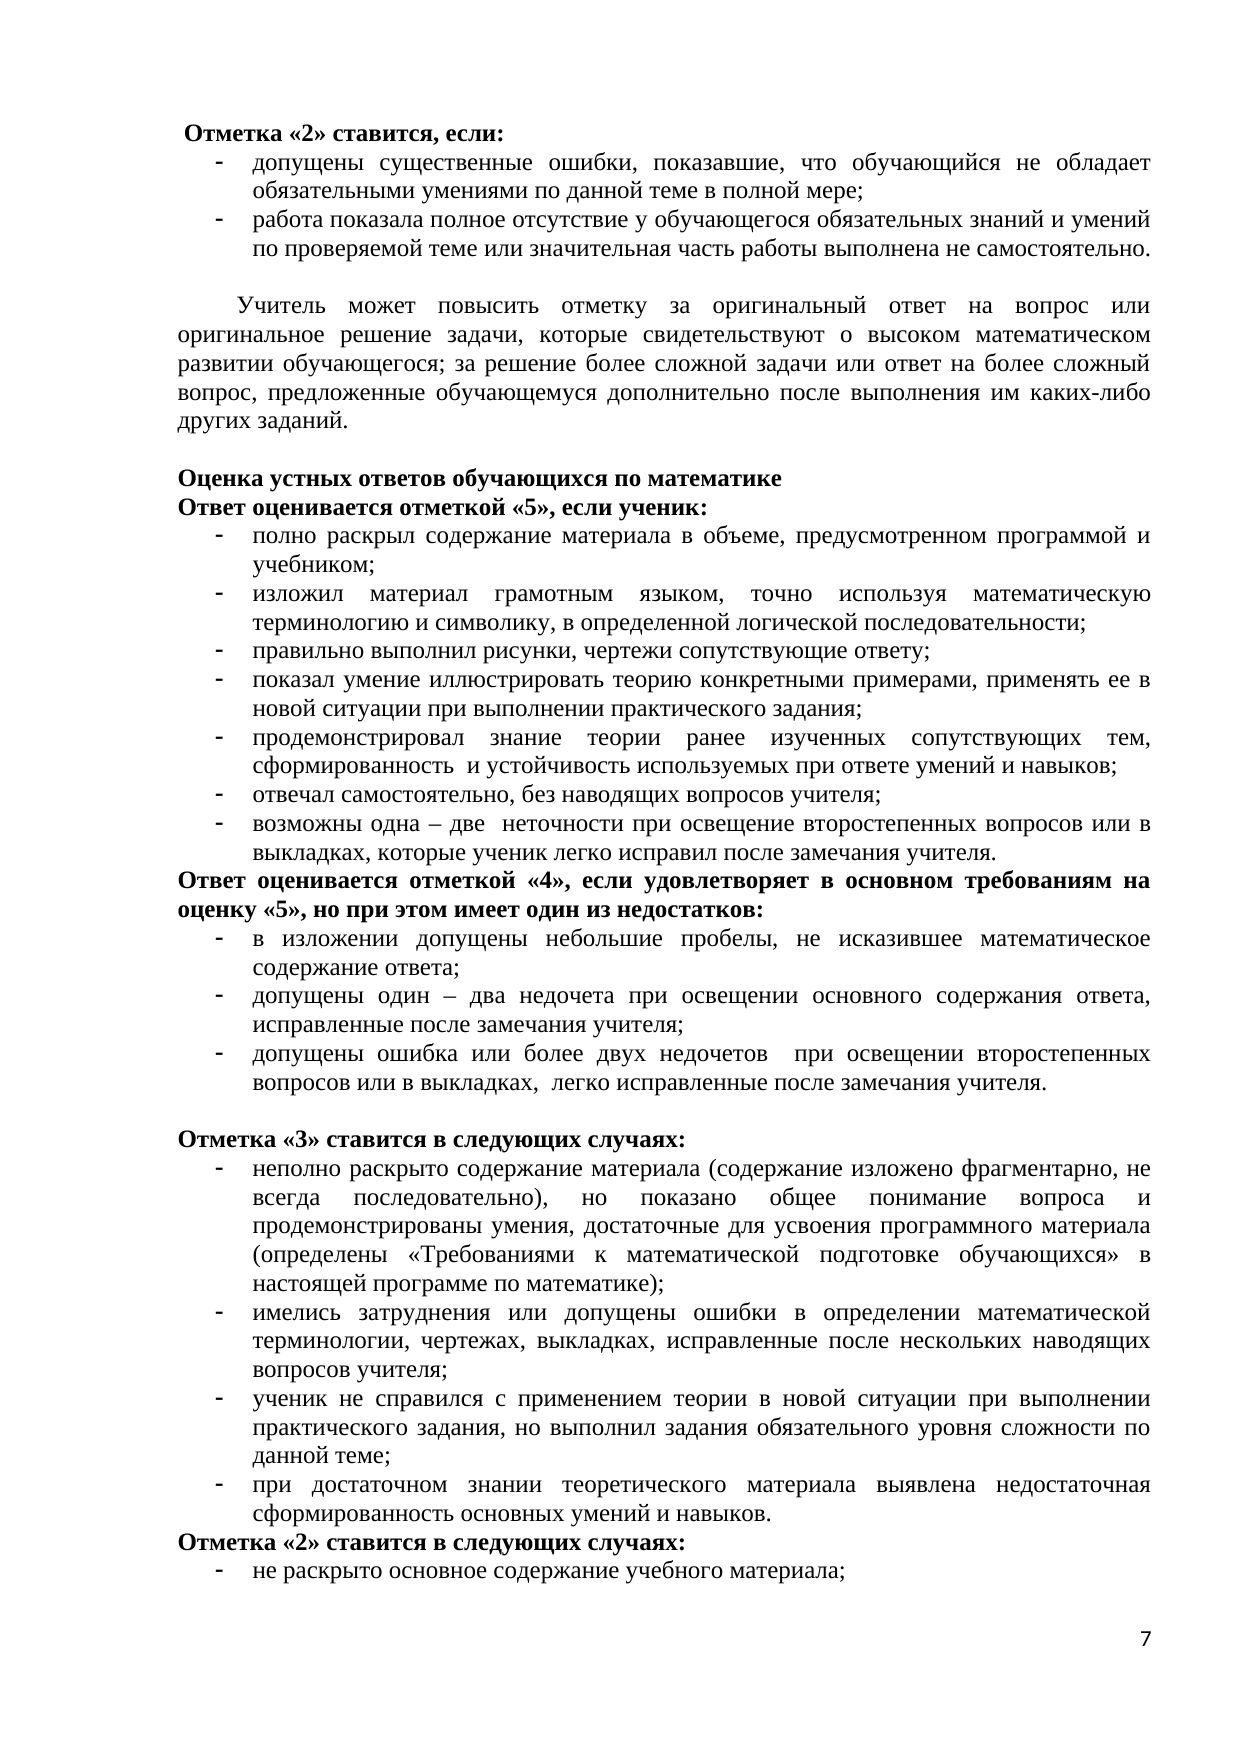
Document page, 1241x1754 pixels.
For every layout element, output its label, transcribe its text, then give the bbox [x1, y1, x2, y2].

list имелись затруднения или допущены ошибки в определении математической терминологии, чертежах, выкладках, исправленные после нескольких наводящих вопросов учителя; [215, 1297, 1152, 1383]
text Отметка «3» ставится в следующих случаях: [177, 1124, 1152, 1153]
text Ответ оценивается отметкой «4», если удовлетворяет в основном требованиям на оценку «5», но при этом имеет один из недостатков: [177, 866, 1152, 923]
text Отметка «2» ставится в следующих случаях: [177, 1527, 1152, 1556]
list изложил материал грамотным языком, точно используя математическую терминологию и символику, в определенной логической последовательности; [215, 578, 1152, 636]
list работа показала полное отсутствие у обучающегося обязательных знаний и умений по проверяемой теме или значительная часть работы выполнена не самостоятельно. [215, 204, 1152, 262]
text Ответ оценивается отметкой «5», если ученик: [177, 492, 1152, 521]
list неполно раскрыто содержание материала (содержание изложено фрагментарно, не всегда последовательно), но показано общее понимание вопроса и продемонстрированы умения, достаточные для усвоения программного материала (определены «Требованиями к математической подготовке обучающихся» в настоящей программе по математике); [215, 1153, 1152, 1297]
text Оценка устных ответов обучающихся по математике [177, 463, 1152, 492]
list полно раскрыл содержание материала в объеме, предусмотренном программой и учебником; [215, 521, 1152, 578]
list допущены один – два недочета при освещении основного содержания ответа, исправленные после замечания учителя; [215, 981, 1152, 1038]
list отвечал самостоятельно, без наводящих вопросов учителя; [215, 779, 1152, 808]
text Учитель может повысить отметку за оригинальный ответ на вопрос или оригинальное решение задачи, которые свидетельствуют о высоком математическом развитии обучающегося; за решение более сложной задачи или ответ на более сложный вопрос, предложенные обучающемуся дополнительно после выполнения им каких-либо других заданий. [177, 291, 1152, 434]
list не раскрыто основное содержание учебного материала; [215, 1556, 1152, 1584]
list в изложении допущены небольшие пробелы, не исказившее математическое содержание ответа; [215, 923, 1152, 981]
list правильно выполнил рисунки, чертежи сопутствующие ответу; [215, 636, 1152, 664]
list показал умение иллюстрировать теорию конкретными примерами, применять ее в новой ситуации при выполнении практического задания; [215, 664, 1152, 722]
list продемонстрировал знание теории ранее изученных сопутствующих тем, сформированность и устойчивость используемых при ответе умений и навыков; [215, 722, 1152, 779]
list допущены существенные ошибки, показавшие, что обучающийся не обладает обязательными умениями по данной теме в полной мере; [215, 147, 1152, 204]
list при достаточном знании теоретического материала выявлена недостаточная сформированность основных умений и навыков. [215, 1469, 1152, 1527]
list допущены ошибка или более двух недочетов при освещении второстепенных вопросов или в выкладках, легко исправленные после замечания учителя. [215, 1038, 1152, 1096]
list ученик не справился с применением теории в новой ситуации при выполнении практического задания, но выполнил задания обязательного уровня сложности по данной теме; [215, 1383, 1152, 1469]
text Отметка «2» ставится, если: [177, 118, 1152, 147]
list возможны одна – две неточности при освещение второстепенных вопросов или в выкладках, которые ученик легко исправил после замечания учителя. [215, 808, 1152, 866]
